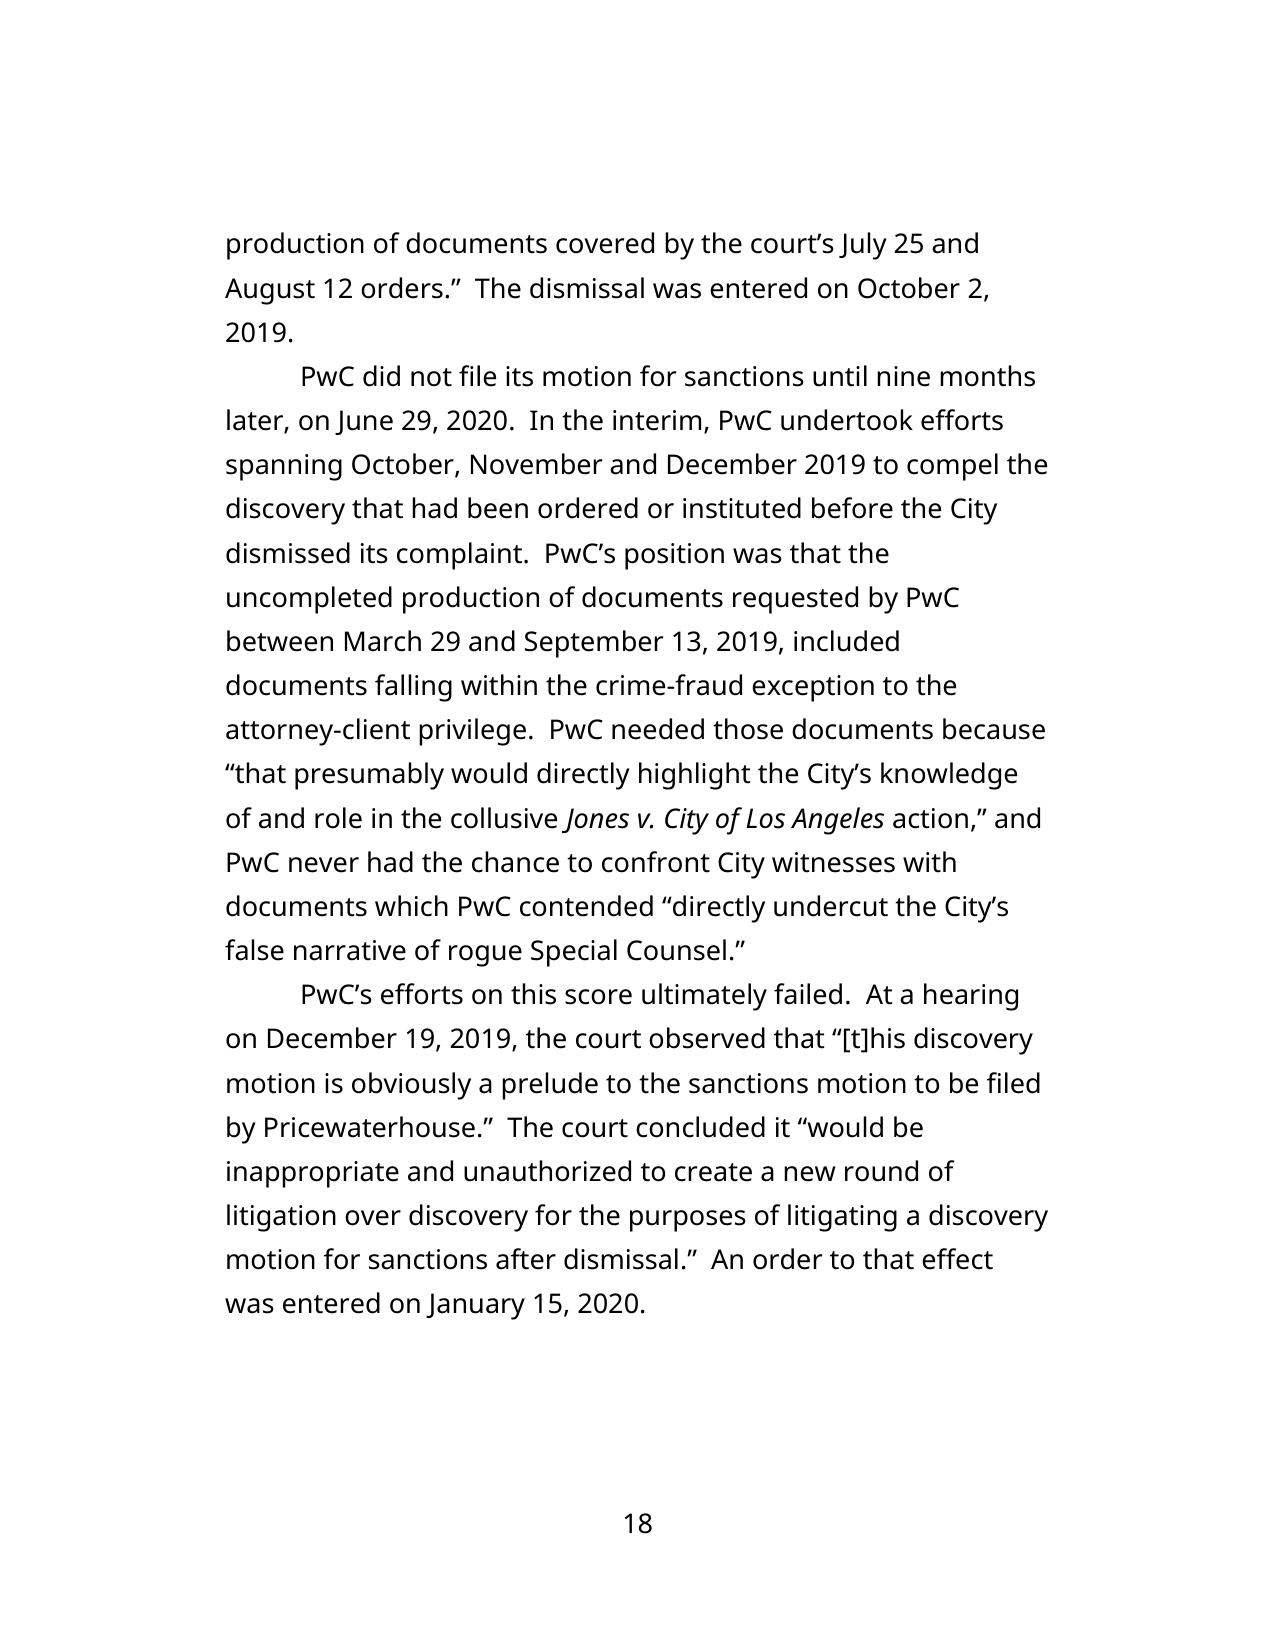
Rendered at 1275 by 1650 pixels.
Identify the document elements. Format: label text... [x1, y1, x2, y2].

text PwC’s efforts on this score ultimately failed. At a hearing on December 19, 2019, the court observed that “[t]his discovery motion is obviously a prelude to the sanctions motion to be filed by Pricewaterhouse.” The court concluded it “would be inappropriate and unauthorized to create a new round of litigation over discovery for the purposes of litigating a discovery motion for sanctions after dismissal.” An order to that effect was entered on January 15, 2020. [225, 976, 1050, 1322]
text PwC did not file its motion for sanctions until nine months later, on June 29, 2020. In the interim, PwC undertook efforts spanning October, November and December 2019 to compel the discovery that had been ordered or instituted before the City dismissed its complaint. PwC’s position was that the uncompleted production of documents requested by PwC between March 29 and September 13, 2019, included documents falling within the crime-fraud exception to the attorney-client privilege. PwC needed those documents because “that presumably would directly highlight the City’s knowledge of and role in the collusive Jones v. City of Los Angeles action,” and PwC never had the chance to confront City witnesses with documents which PwC contended “directly undercut the City’s false narrative of rogue Special Counsel.” [225, 357, 1050, 968]
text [225, 225, 1050, 350]
